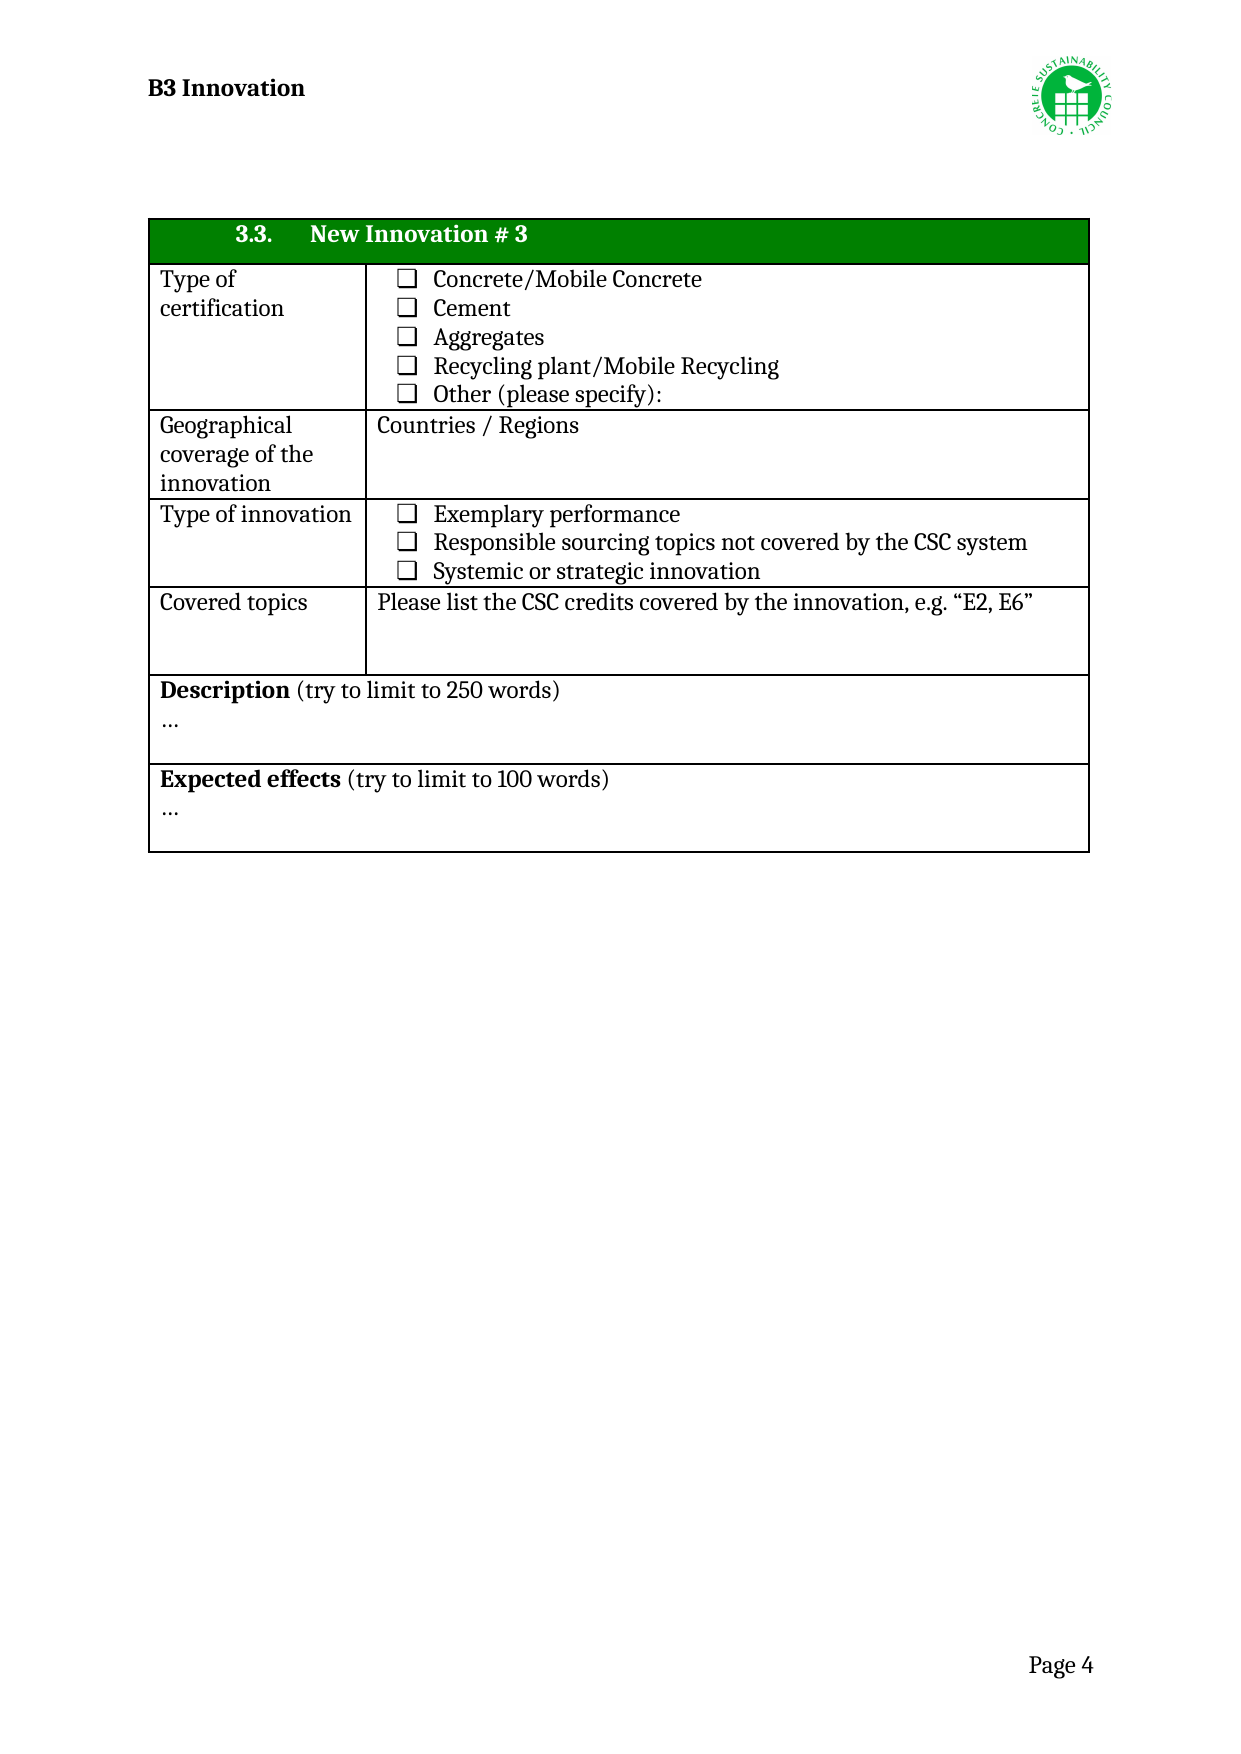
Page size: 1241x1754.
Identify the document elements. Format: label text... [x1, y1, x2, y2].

table_cell Covered topics [150, 588, 365, 674]
table_cell Type of innovation [150, 500, 365, 586]
table_cell Description (try to limit to 250 words) … [150, 676, 1088, 762]
table_cell Countries / Regions [367, 411, 1088, 497]
table_cell Type of certification [150, 265, 365, 409]
table_cell Concrete/Mobile Concrete Cement Aggregates Recycling plant/Mobile Recycling Other (please specify): [367, 265, 1088, 409]
table_cell Please list the CSC credits covered by the innovation, e.g. “E2, E6” [367, 588, 1088, 674]
table_cell Exemplary performance Responsible sourcing topics not covered by the CSC system Systemic or strategic innovation [367, 500, 1088, 586]
table_cell Expected effects (try to limit to 100 words) … [150, 765, 1088, 851]
table_header New Innovation # 3 [150, 220, 1088, 263]
table_cell Geographical coverage of the innovation [150, 411, 365, 497]
picture [1032, 56, 1112, 135]
